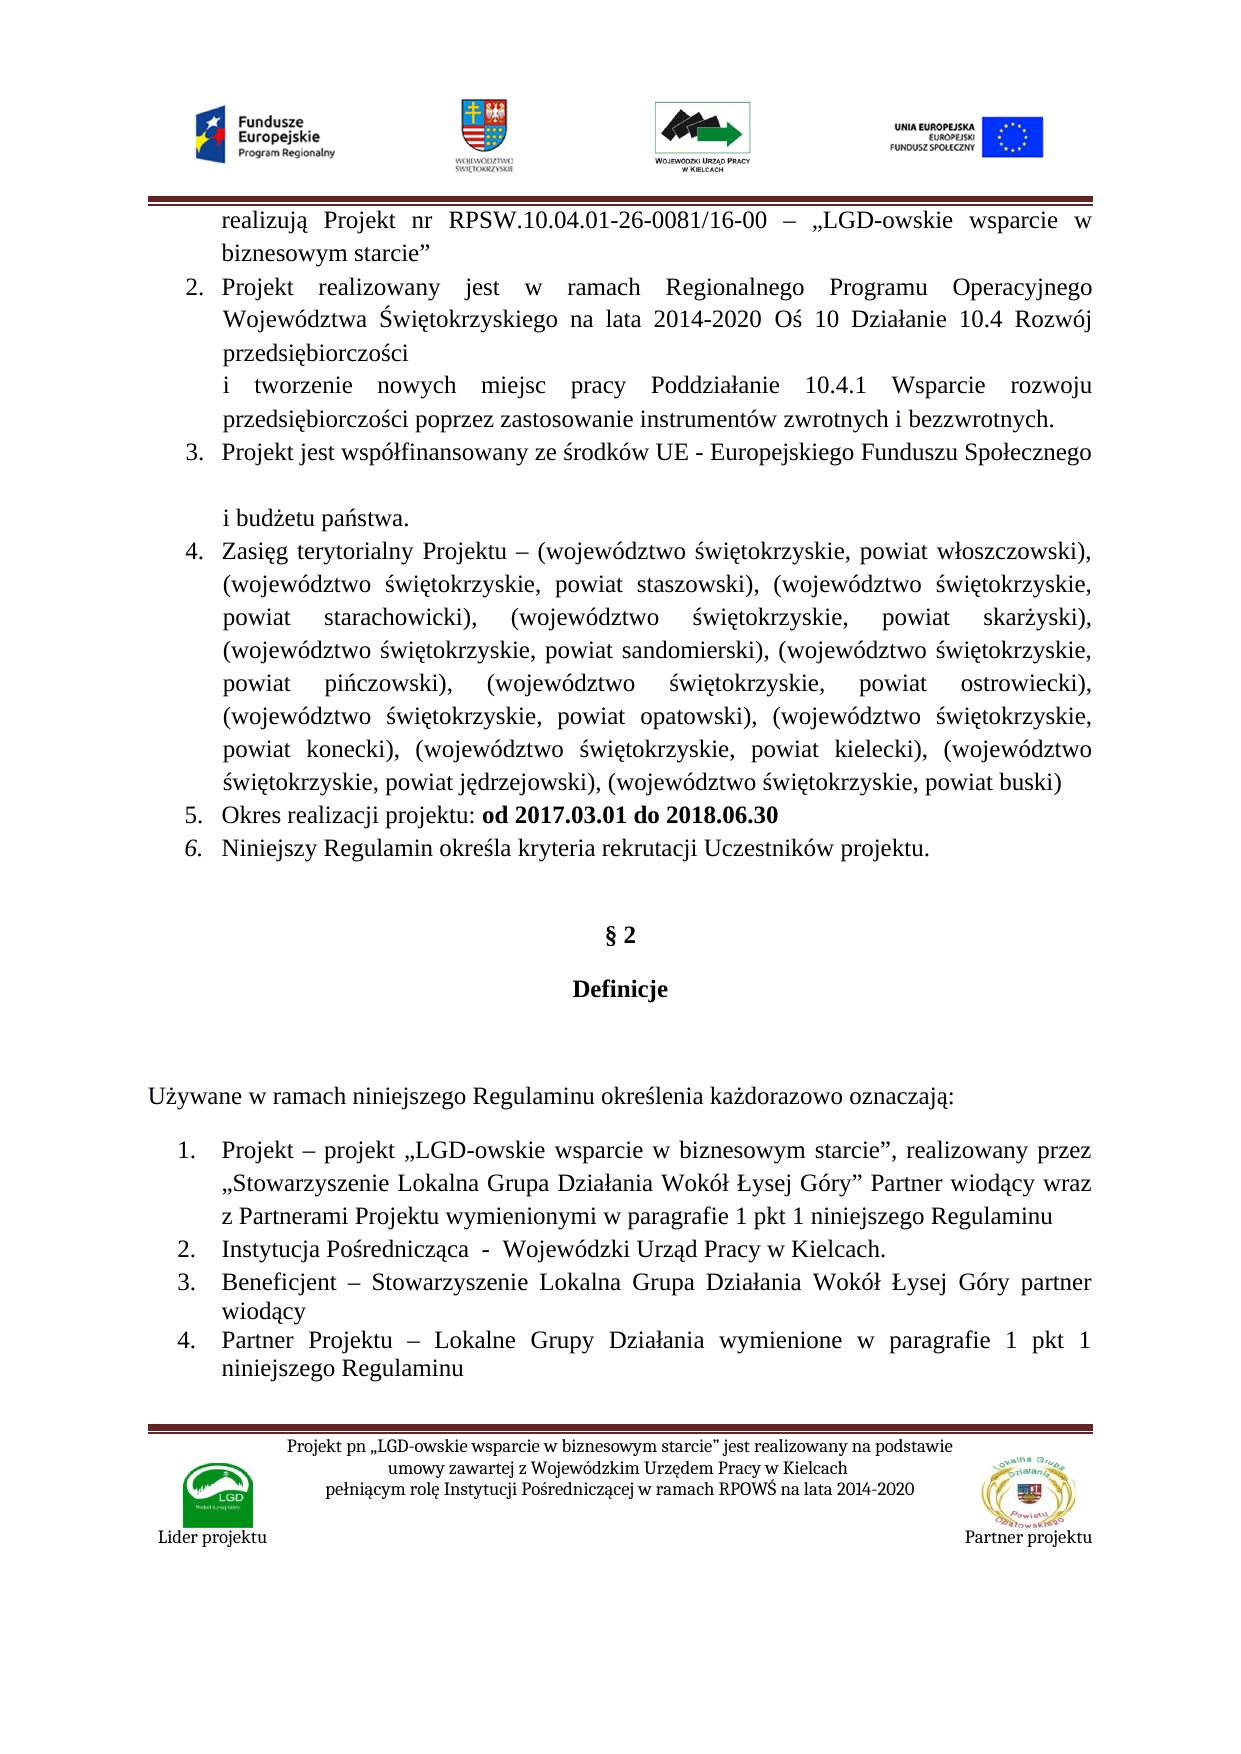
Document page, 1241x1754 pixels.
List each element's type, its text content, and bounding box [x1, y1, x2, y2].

list Zasięg terytorialny Projektu – (województwo świętokrzyskie, powiat włoszczowski), (województwo świętokrzyskie, powiat staszowski), (województwo świętokrzyskie, powiat starachowicki), (województwo świętokrzyskie, powiat skarżyski), (województwo świętokrzyskie, powiat sandomierski), (województwo świętokrzyskie, powiat pińczowski), (województwo świętokrzyskie, powiat ostrowiecki), (województwo świętokrzyskie, powiat opatowski), (województwo świętokrzyskie, powiat konecki), (województwo świętokrzyskie, powiat kielecki), (województwo świętokrzyskie, powiat jędrzejowski), (województwo świętokrzyskie, powiat buski) [185, 536, 1093, 796]
list Partner Projektu – Lokalne Grupy Działania wymienione w paragrafie 1 pkt 1 niniejszego Regulaminu [177, 1325, 1093, 1382]
list Instytucja Pośrednicząca - Wojewódzki Urząd Pracy w Kielcach. [177, 1234, 1093, 1263]
text Używane w ramach niniejszego Regulaminu określenia każdorazowo oznaczają: [148, 1081, 1093, 1110]
text Definicje [148, 974, 1093, 1002]
list Projekt realizowany jest w ramach Regionalnego Programu Operacyjnego Województwa Świętokrzyskiego na lata 2014-2020 Oś 10 Działanie 10.4 Rozwój przedsiębiorczości i tworzenie nowych miejsc pracy Poddziałanie 10.4.1 Wsparcie rozwoju przedsiębiorczości poprzez zastosowanie instrumentów zwrotnych i bezzwrotnych. [185, 272, 1093, 432]
text realizują Projekt nr RPSW.10.04.01-26-0081/16-00 – „LGD-owskie wsparcie w biznesowym starcie” [221, 206, 1093, 267]
list Projekt jest współfinansowany ze środków UE - Europejskiego Funduszu Społecznego i budżetu państwa. [185, 437, 1093, 531]
list Niniejszy Regulamin określa kryteria rekrutacji Uczestników projektu. [184, 833, 1093, 862]
picture [182, 1463, 254, 1528]
text § 2 [148, 920, 1093, 948]
list Projekt – projekt „LGD-owskie wsparcie w biznesowym starcie”, realizowany przez „Stowarzyszenie Lokalna Grupa Działania Wokół Łysej Góry” Partner wiodący wraz z Partnerami Projektu wymienionymi w paragrafie 1 pkt 1 niniejszego Regulaminu [177, 1135, 1093, 1230]
picture [981, 1457, 1075, 1528]
list Beneficjent – Stowarzyszenie Lokalna Grupa Działania Wokół Łysej Góry partner wiodący [177, 1267, 1093, 1325]
list Okres realizacji projektu: od 2017.03.01 do 2018.06.30 [184, 800, 1093, 829]
picture [147, 73, 1093, 194]
